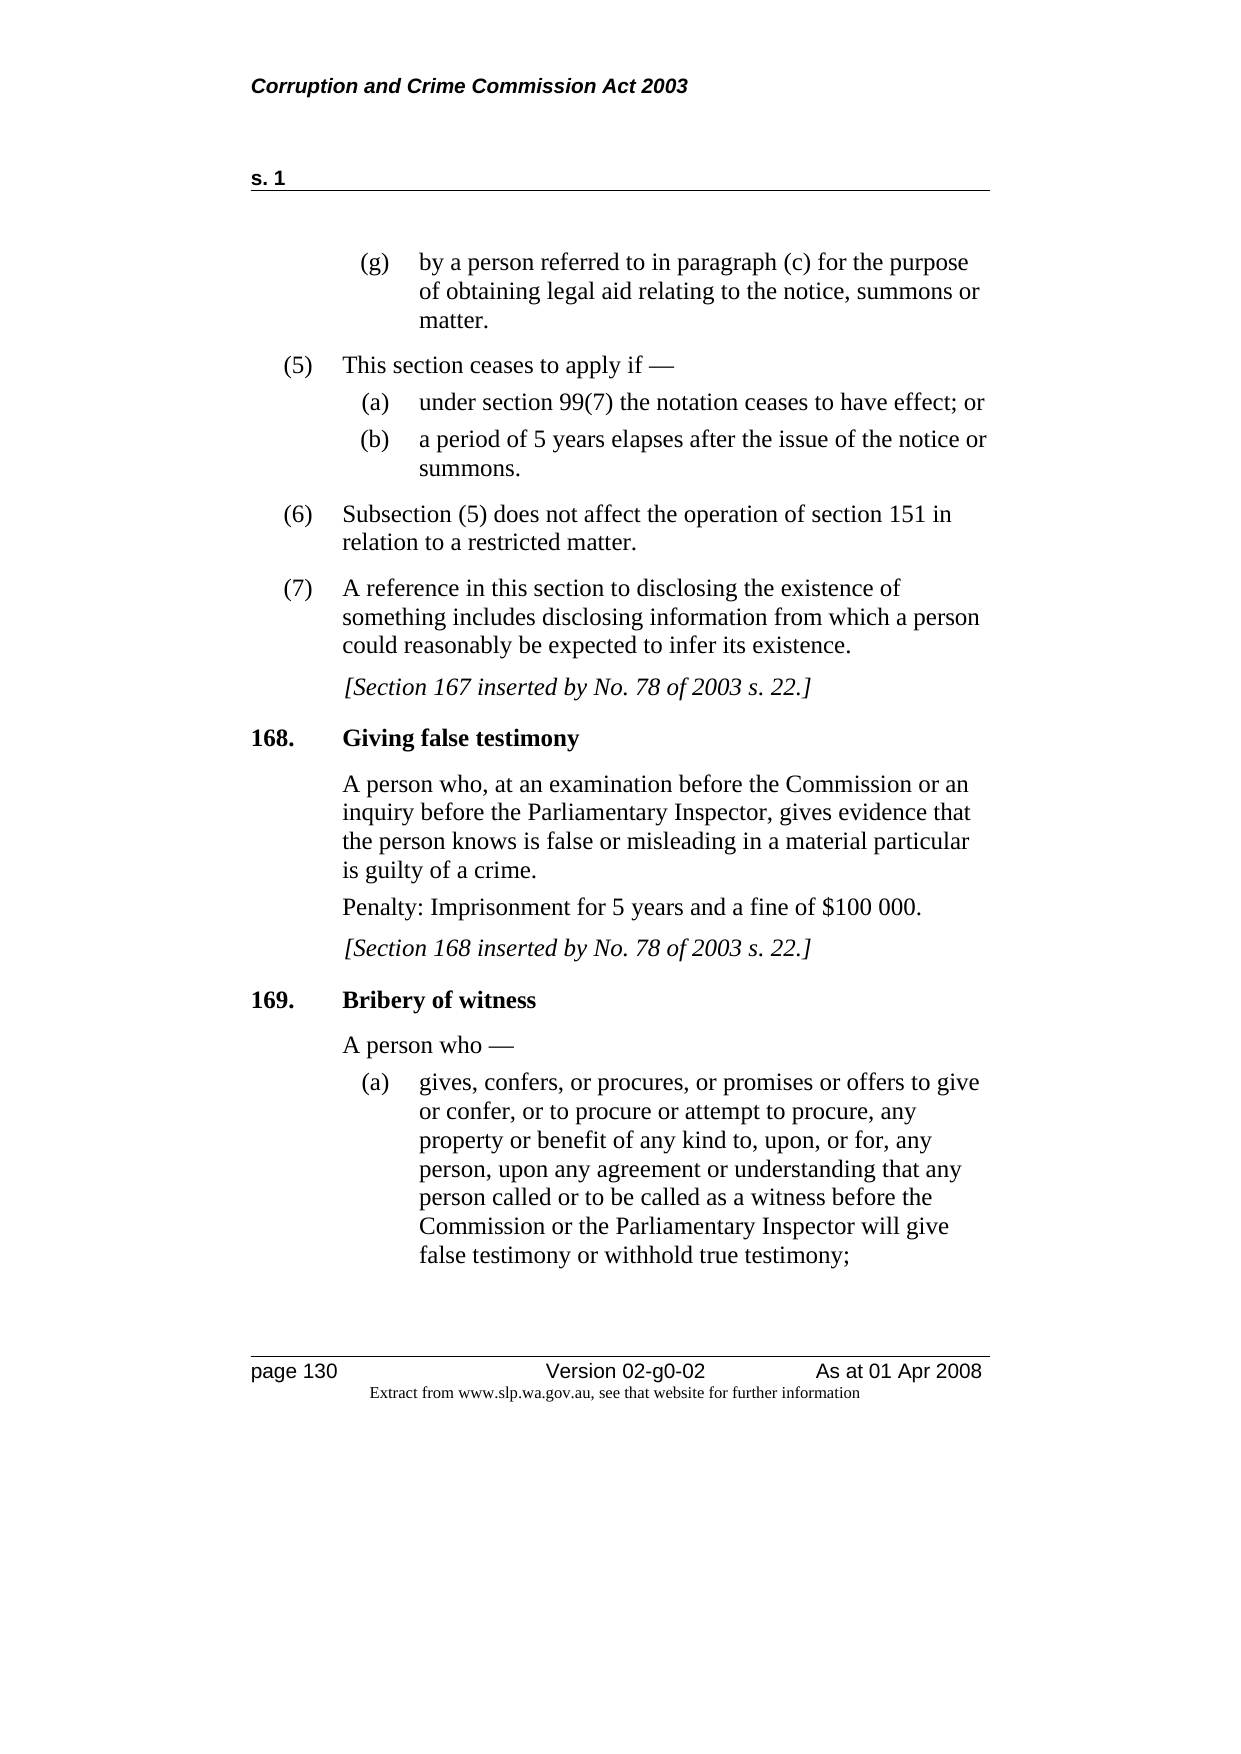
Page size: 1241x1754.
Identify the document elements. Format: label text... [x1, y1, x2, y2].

text (6) Subsection (5) does not affect the operation of section 151 in relation to a restricted matter. [251, 499, 990, 556]
text A person who — [251, 1030, 990, 1059]
text A person who, at an examination before the Commission or an inquiry before the Parliamentary Inspector, gives evidence that the person knows is false or misleading in a material particular is guilty of a crime. [251, 769, 990, 884]
text (5) This section ceases to apply if — [251, 350, 990, 379]
text (7) A reference in this section to disclosing the existence of something includes disclosing information from which a person could reasonably be expected to infer its existence. [251, 573, 990, 659]
text Penalty: Imprisonment for 5 years and a fine of $100 000. [251, 892, 990, 921]
subtitle 169. Bribery of witness [251, 985, 990, 1014]
text (g) by a person referred to in paragraph (c) for the purpose of obtaining legal aid relating to the notice, summons or matter. [251, 247, 990, 334]
text [Section 167 inserted by No. 78 of 2003 s. 22.] [251, 672, 990, 700]
text (a) gives, confers, or procures, or promises or offers to give or confer, or to procure or attempt to procure, any property or benefit of any kind to, upon, or for, any person, upon any agreement or understanding that any person called or to be called as a witness before the Commission or the Parliamentary Inspector will give false testimony or withhold true testimony; [251, 1067, 990, 1269]
text (a) under section 99(7) the notation ceases to have effect; or [251, 387, 990, 416]
text [Section 168 inserted by No. 78 of 2003 s. 22.] [251, 933, 990, 962]
text (b) a period of 5 years elapses after the issue of the notice or summons. [251, 424, 990, 482]
subtitle 168. Giving false testimony [251, 723, 990, 752]
